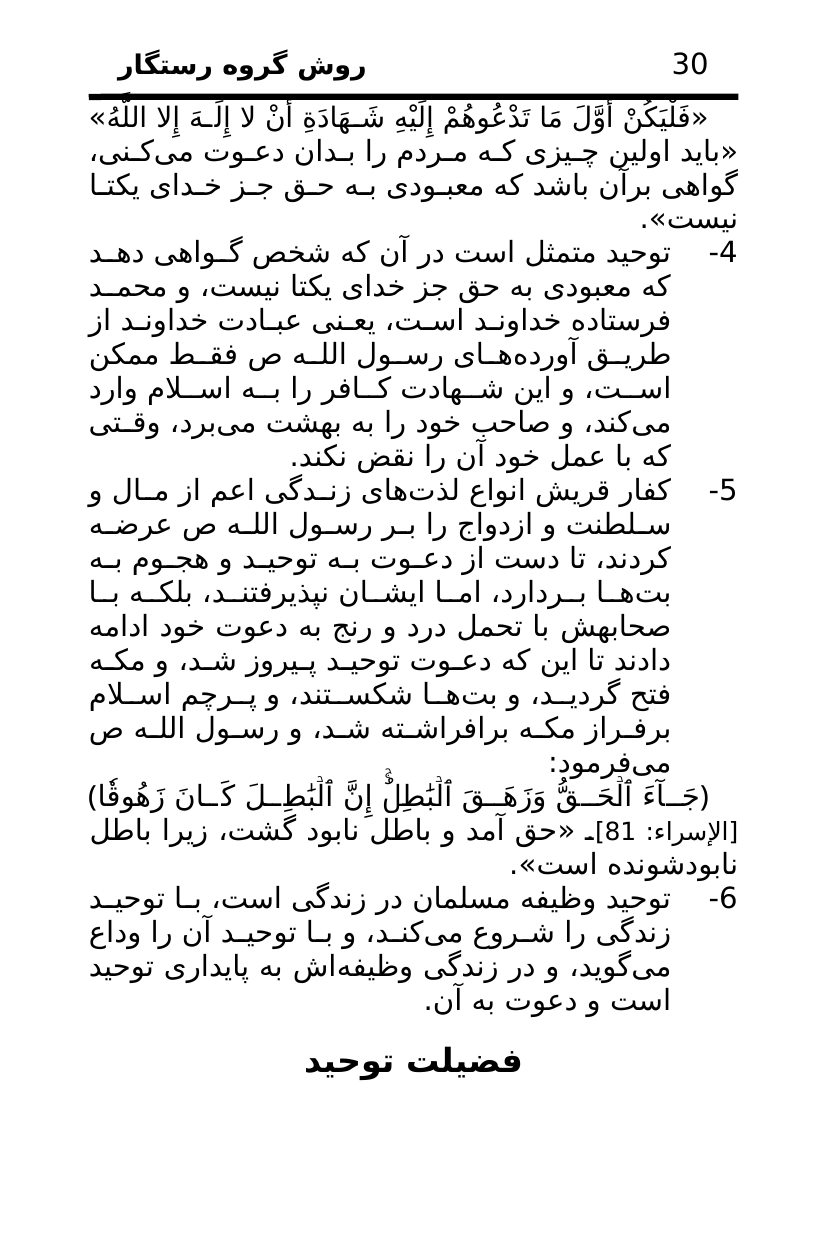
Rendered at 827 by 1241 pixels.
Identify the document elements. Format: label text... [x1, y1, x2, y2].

text ﴿جَآءَ ٱلۡحَقُّ وَزَهَقَ ٱلۡبَٰطِلُۚ إِنَّ ٱلۡبَٰطِلَ كَانَ زَهُوقٗا﴾ [الإسراء: 81]. «حق آمد و باطل نابود گشت، زیرا باطل نابودشونده است». [89, 779, 738, 881]
list توحید متمثل است در آن که شخص گواهی دهد که معبودی به حق جز خدای یکتا نیست، و محمد فرستاده خداوند است، یعنی عبادت خداوند از طریق آورده‌های رسول الله ص فقط ممکن است، و این شهادت کافر را به اسلام وارد می‌کند، و صاحب خود را به بهشت می‌برد، وقتی که با عمل خود آن را نقض نکند. [89, 236, 708, 473]
text «فَلْيَكُنْ أَوَّلَ مَا تَدْعُوهُمْ إِلَيْهِ شَهَادَةِ أَنْ لا إِلَهَ إِلا اللَّهُ» «باید اولین چیزی که مردم را بدان دعوت می‌کنی، گواهی برآن باشد که معبودی به حق جز خدای یکتا نیست». [89, 100, 738, 236]
list توحید وظیفه مسلمان در زندگی است، با توحید زندگی را شروع می‌کند، و با توحید آن را وداع می‌گوید، و در زندگی وظیفه‌اش به پایداری توحید است و دعوت به آن. [89, 881, 708, 1017]
list کفار قریش انواع لذت‌های زندگی اعم از مال و سلطنت و ازدواج را بر رسول الله ص عرضه کردند، تا دست از دعوت به توحید و هجوم به بت‌ها بردارد، اما ایشان نپذیرفتند، بلکه با صحابهش با تحمل درد و رنج به دعوت خود ادامه دادند تا این که دعوت توحید پیروز شد، و مکه فتح گردید، و بت‌ها شکستند، و پرچم اسلام برفراز مکه برافراشته شد، و رسول الله ص می‌فرمود: [89, 473, 708, 779]
text فضیلت توحید [89, 1042, 738, 1081]
